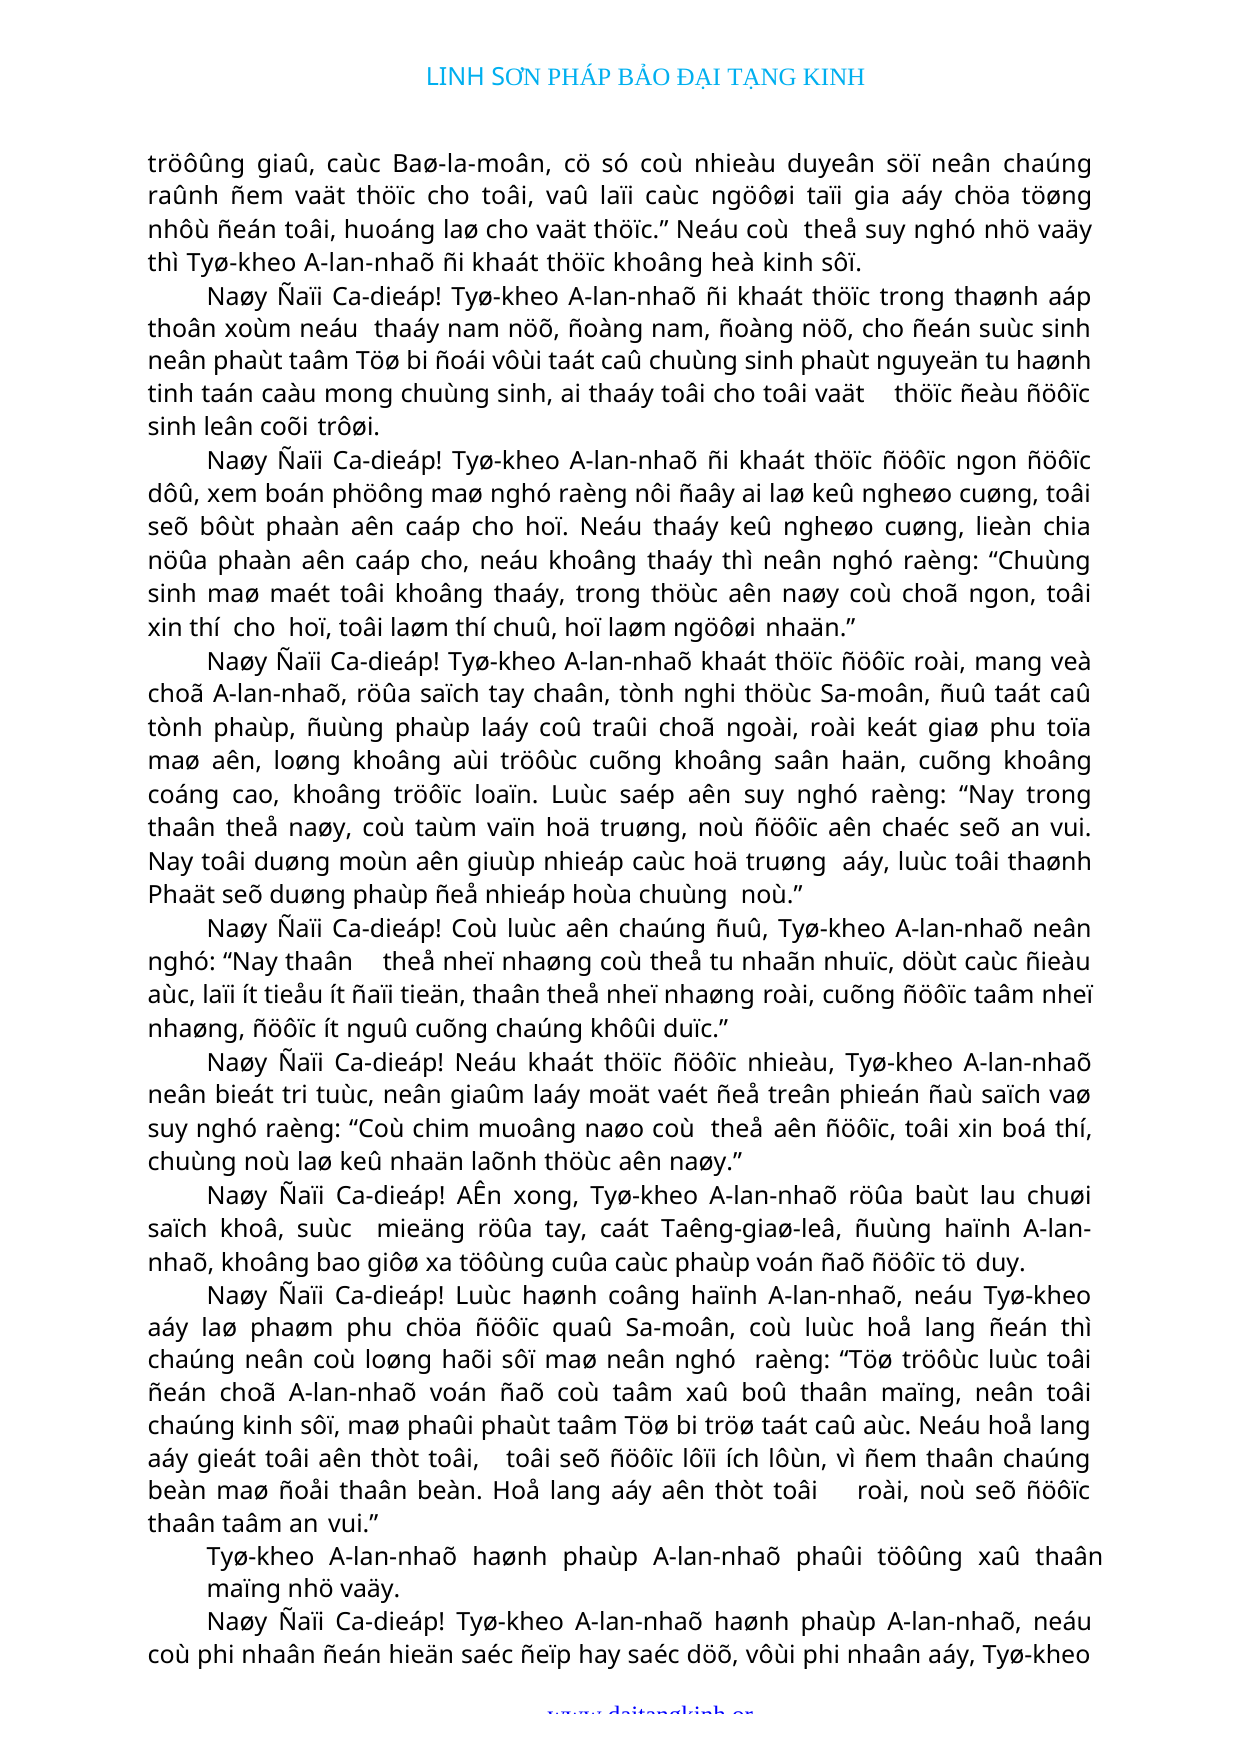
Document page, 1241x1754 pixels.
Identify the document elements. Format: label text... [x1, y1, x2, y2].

text Naøy Ñaïi Ca-dieáp! Tyø-kheo A-lan-nhaõ ñi khaát thöïc ñöôïc ngon ñöôïc dôû, xem boán phöông maø nghó raèng nôi ñaây ai laø keû ngheøo cuøng, toâi seõ bôùt phaàn aên caáp cho hoï. Neáu thaáy keû ngheøo cuøng, lieàn chia nöûa phaàn aên caáp cho, neáu khoâng thaáy thì neân nghó raèng: “Chuùng sinh maø maét toâi khoâng thaáy, trong thöùc aên naøy coù choã ngon, toâi xin thí cho hoï, toâi laøm thí chuû, hoï laøm ngöôøi nhaän.” [147, 443, 1093, 643]
text Naøy Ñaïi Ca-dieáp! Luùc haønh coâng haïnh A-lan-nhaõ, neáu Tyø-kheo aáy laø phaøm phu chöa ñöôïc quaû Sa-moân, coù luùc hoå lang ñeán thì chaúng neân coù loøng haõi sôï maø neân nghó raèng: “Töø tröôùc luùc toâi ñeán choã A-lan-nhaõ voán ñaõ coù taâm xaû boû thaân maïng, neân toâi chaúng kinh sôï, maø phaûi phaùt taâm Töø bi tröø taát caû aùc. Neáu hoå lang aáy gieát toâi aên thòt toâi, toâi seõ ñöôïc lôïi ích lôùn, vì ñem thaân chaúng beàn maø ñoåi thaân beàn. Hoå lang aáy aên thòt toâi roài, noù seõ ñöôïc thaân taâm an vui.” [147, 1278, 1093, 1540]
text Naøy Ñaïi Ca-dieáp! Tyø-kheo A-lan-nhaõ khaát thöïc ñöôïc roài, mang veà choã A-lan-nhaõ, röûa saïch tay chaân, tònh nghi thöùc Sa-moân, ñuû taát caû tònh phaùp, ñuùng phaùp laáy coû traûi choã ngoài, roài keát giaø phu toïa maø aên, loøng khoâng aùi tröôùc cuõng khoâng saân haän, cuõng khoâng coáng cao, khoâng tröôïc loaïn. Luùc saép aên suy nghó raèng: “Nay trong thaân theå naøy, coù taùm vaïn hoä truøng, noù ñöôïc aên chaéc seõ an vui. Nay toâi duøng moùn aên giuùp nhieáp caùc hoä truøng aáy, luùc toâi thaønh Phaät seõ duøng phaùp ñeå nhieáp hoùa chuùng noù.” [147, 643, 1093, 911]
text tröôûng giaû, caùc Baø-la-moân, cö só coù nhieàu duyeân söï neân chaúng raûnh ñem vaät thöïc cho toâi, vaû laïi caùc ngöôøi taïi gia aáy chöa töøng nhôù ñeán toâi, huoáng laø cho vaät thöïc.” Neáu coù theå suy nghó nhö vaäy thì Tyø-kheo A-lan-nhaõ ñi khaát thöïc khoâng heà kinh sôï. [147, 145, 1092, 279]
text Tyø-kheo A-lan-nhaõ haønh phaùp A-lan-nhaõ phaûi töôûng xaû thaân maïng nhö vaäy. [206, 1540, 1105, 1604]
text Naøy Ñaïi Ca-dieáp! Neáu khaát thöïc ñöôïc nhieàu, Tyø-kheo A-lan-nhaõ neân bieát tri tuùc, neân giaûm laáy moät vaét ñeå treân phieán ñaù saïch vaø suy nghó raèng: “Coù chim muoâng naøo coù theå aên ñöôïc, toâi xin boá thí, chuùng noù laø keû nhaän laõnh thöùc aên naøy.” [147, 1044, 1093, 1178]
text Naøy Ñaïi Ca-dieáp! Tyø-kheo A-lan-nhaõ ñi khaát thöïc trong thaønh aáp thoân xoùm neáu thaáy nam nöõ, ñoàng nam, ñoàng nöõ, cho ñeán suùc sinh neân phaùt taâm Töø bi ñoái vôùi taát caû chuùng sinh phaùt nguyeän tu haønh tinh taán caàu mong chuùng sinh, ai thaáy toâi cho toâi vaät thöïc ñeàu ñöôïc sinh leân coõi trôøi. [147, 279, 1093, 442]
text Naøy Ñaïi Ca-dieáp! AÊn xong, Tyø-kheo A-lan-nhaõ röûa baùt lau chuøi saïch khoâ, suùc mieäng röûa tay, caát Taêng-giaø-leâ, ñuùng haïnh A-lan-nhaõ, khoâng bao giôø xa töôùng cuûa caùc phaùp voán ñaõ ñöôïc tö duy. [147, 1178, 1093, 1278]
text Naøy Ñaïi Ca-dieáp! Coù luùc aên chaúng ñuû, Tyø-kheo A-lan-nhaõ neân nghó: “Nay thaân theå nheï nhaøng coù theå tu nhaãn nhuïc, döùt caùc ñieàu aùc, laïi ít tieåu ít ñaïi tieän, thaân theå nheï nhaøng roài, cuõng ñöôïc taâm nheï nhaøng, ñöôïc ít nguû cuõng chaúng khôûi duïc.” [147, 911, 1093, 1044]
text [147, 1604, 1093, 1671]
